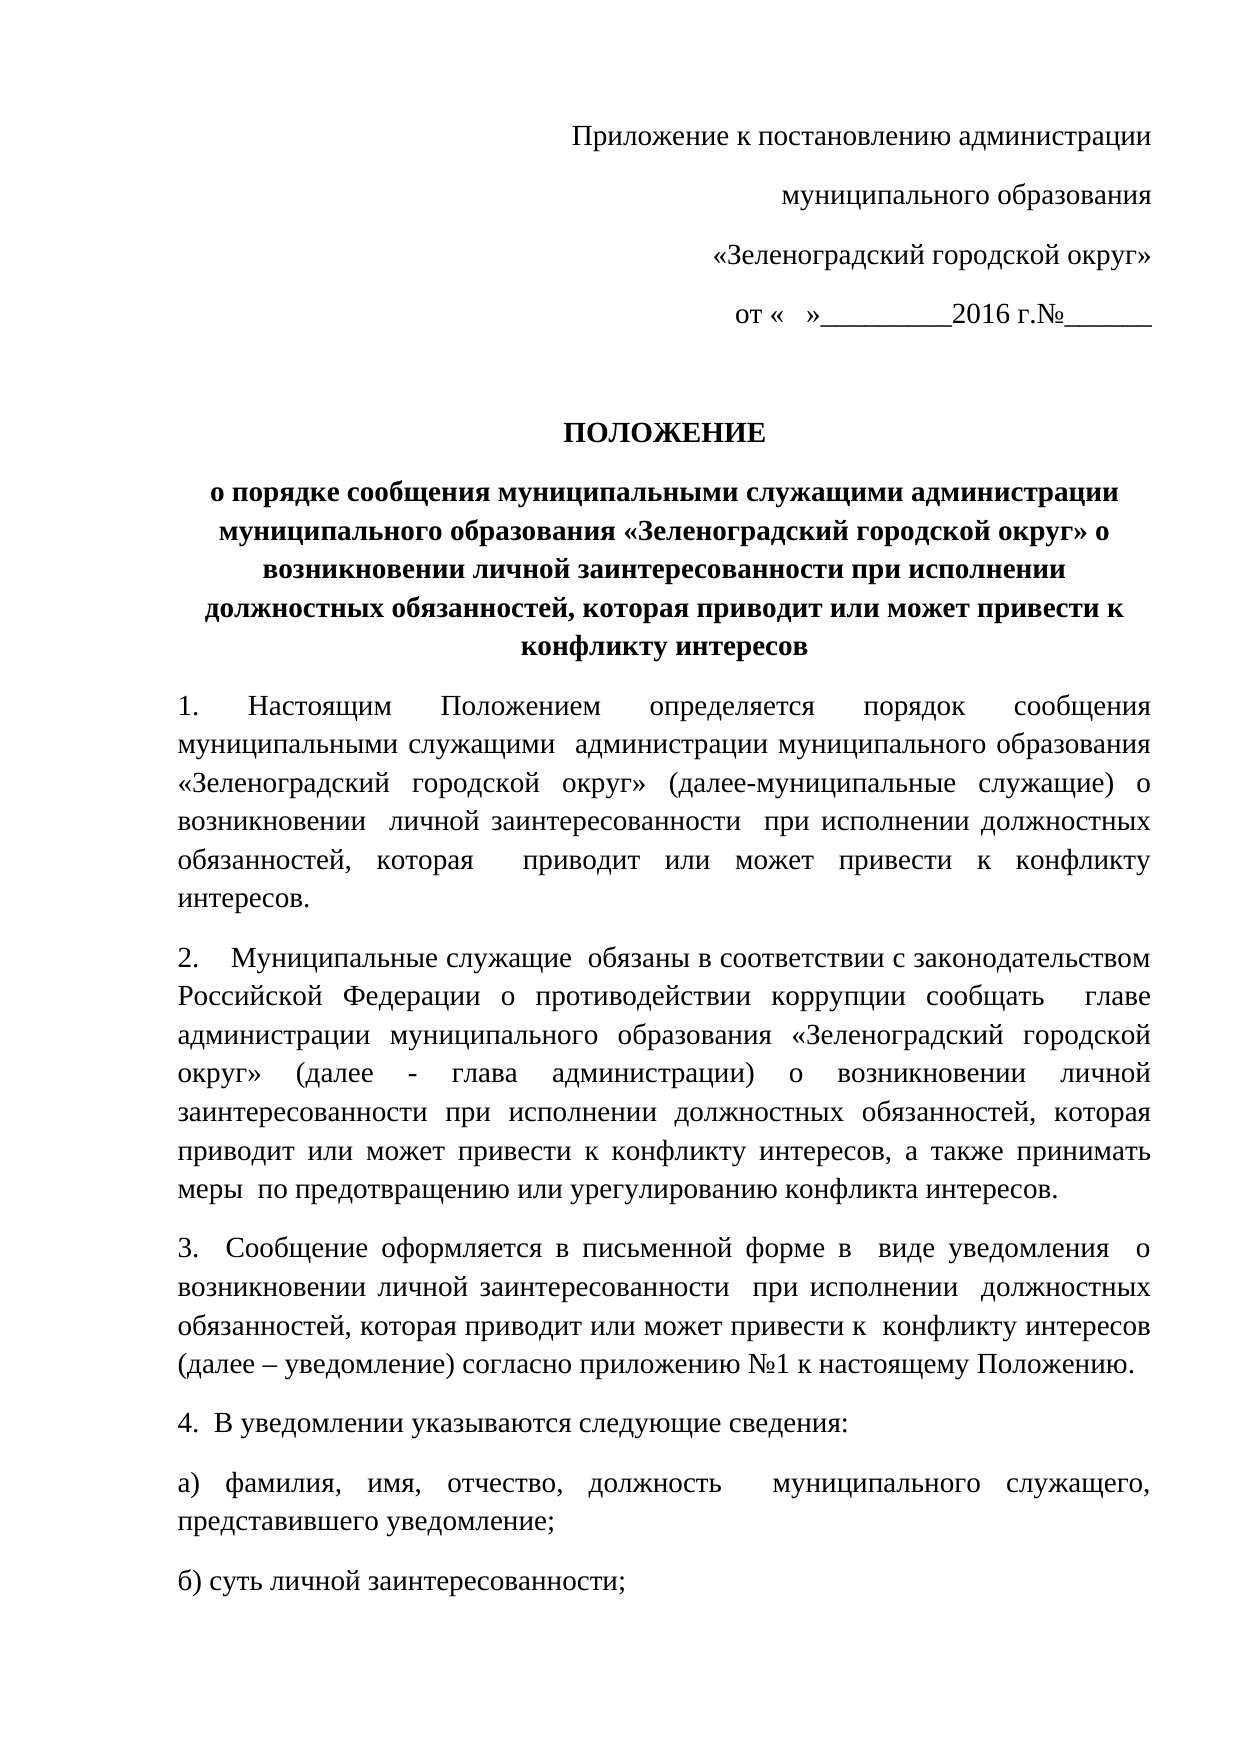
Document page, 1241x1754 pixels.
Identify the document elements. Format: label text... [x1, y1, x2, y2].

text 1. Настоящим Положением определяется порядок сообщения муниципальными служащими администрации муниципального образования «Зеленоградский городской округ» (далее-муниципальные служащие) о возникновении личной заинтересованности при исполнении должностных обязанностей, которая приводит или может привести к конфликту интересов. [177, 688, 1152, 914]
text ПОЛОЖЕНИЕ [177, 415, 1152, 448]
text Приложение к постановлению администрации [177, 118, 1152, 152]
text б) суть личной заинтересованности; [177, 1563, 1152, 1596]
text 2. Муниципальные служащие обязаны в соответствии с законодательством Российской Федерации о противодействии коррупции сообщать главе администрации муниципального образования «Зеленоградский городской округ» (далее - глава администрации) о возникновении личной заинтересованности при исполнении должностных обязанностей, которая приводит или может привести к конфликту интересов, а также принимать меры по предотвращению или урегулированию конфликта интересов. [177, 940, 1152, 1205]
text муниципального образования [177, 177, 1152, 211]
text о порядке сообщения муниципальными служащими администрации муниципального образования «Зеленоградский городской округ» о возникновении личной заинтересованности при исполнении должностных обязанностей, которая приводит или может привести к конфликту интересов [177, 474, 1152, 662]
text 4. В уведомлении указываются следующие сведения: [177, 1406, 1152, 1439]
text 3. Сообщение оформляется в письменной форме в виде уведомления о возникновении личной заинтересованности при исполнении должностных обязанностей, которая приводит или может привести к конфликту интересов (далее – уведомление) согласно приложению №1 к настоящему Положению. [177, 1231, 1152, 1380]
text от « »_________2016 г.№______ [177, 296, 1152, 330]
text «Зеленоградский городской округ» [177, 237, 1152, 270]
text а) фамилия, имя, отчество, должность муниципального служащего, представившего уведомление; [177, 1465, 1152, 1537]
